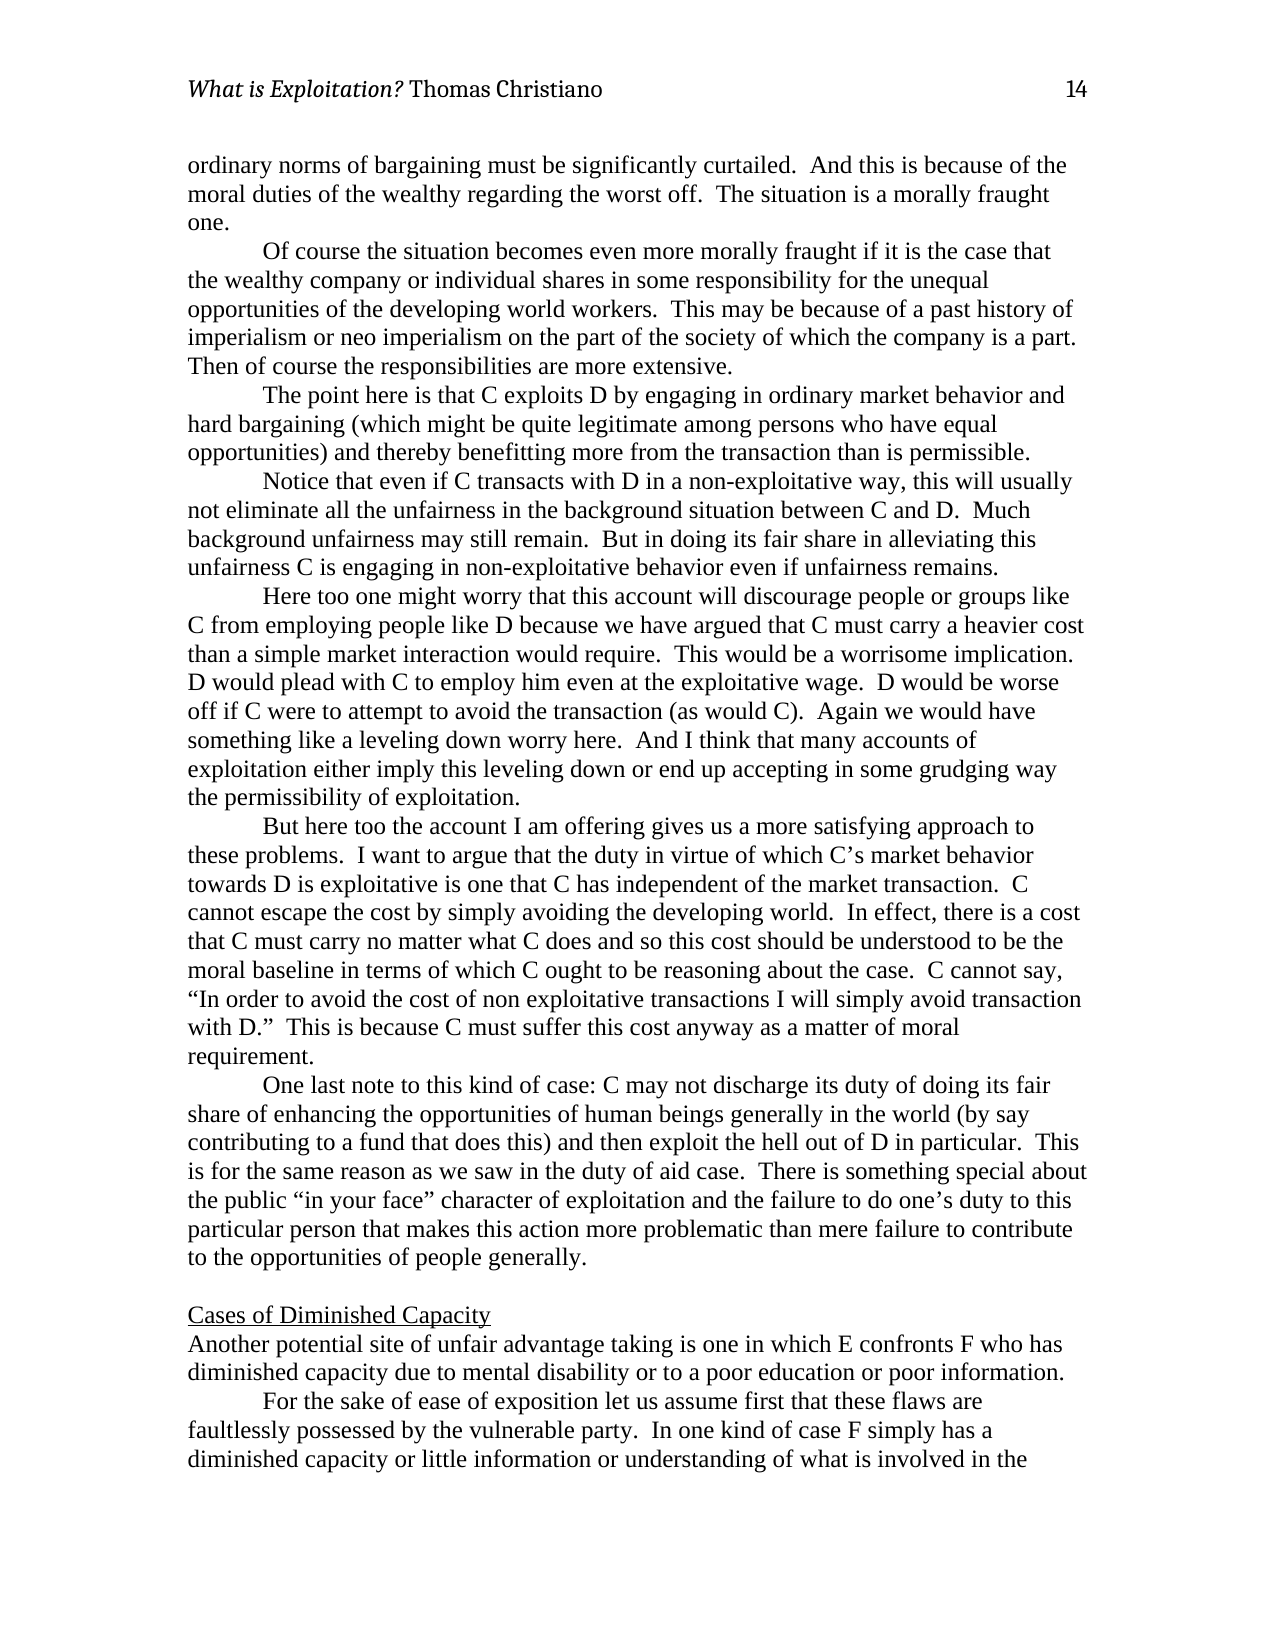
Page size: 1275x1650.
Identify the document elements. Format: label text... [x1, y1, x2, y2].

text But here too the account I am offering gives us a more satisfying approach to these problems. I want to argue that the duty in virtue of which C’s market behavior towards D is exploitative is one that C has independent of the market transaction. C cannot escape the cost by simply avoiding the developing world. In effect, there is a cost that C must carry no matter what C does and so this cost should be understood to be the moral baseline in terms of which C ought to be reasoning about the case. C cannot say, “In order to avoid the cost of non exploitative transactions I will simply avoid transaction with D.” This is because C must suffer this cost anyway as a matter of moral requirement. [187, 811, 1087, 1070]
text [187, 150, 1087, 236]
text Of course the situation becomes even more morally fraught if it is the case that the wealthy company or individual shares in some responsibility for the unequal opportunities of the developing world workers. This may be because of a past history of imperialism or neo imperialism on the part of the society of which the company is a part. Then of course the responsibilities are more extensive. [187, 236, 1087, 380]
text The point here is that C exploits D by engaging in ordinary market behavior and hard bargaining (which might be quite legitimate among persons who have equal opportunities) and thereby benefitting more from the transaction than is permissible. [187, 380, 1087, 466]
text One last note to this kind of case: C may not discharge its duty of doing its fair share of enhancing the opportunities of human beings generally in the world (by say contributing to a fund that does this) and then exploit the hell out of D in particular. This is for the same reason as we saw in the duty of aid case. There is something special about the public “in your face” character of exploitation and the failure to do one’s duty to this particular person that makes this action more problematic than mere failure to contribute to the opportunities of people generally. [187, 1070, 1087, 1271]
text Another potential site of unfair advantage taking is one in which E confronts F who has diminished capacity due to mental disability or to a poor education or poor information. [187, 1329, 1087, 1386]
text Cases of Diminished Capacity [187, 1300, 1087, 1329]
text Here too one might worry that this account will discourage people or groups like C from employing people like D because we have argued that C must carry a heavier cost than a simple market interaction would require. This would be a worrisome implication. D would plead with C to employ him even at the exploitative wage. D would be worse off if C were to attempt to avoid the transaction (as would C). Again we would have something like a leveling down worry here. And I think that many accounts of exploitation either imply this leveling down or end up accepting in some grudging way the permissibility of exploitation. [187, 581, 1087, 811]
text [187, 1386, 1087, 1472]
text Notice that even if C transacts with D in a non-exploitative way, this will usually not eliminate all the unfairness in the background situation between C and D. Much background unfairness may still remain. But in doing its fair share in alleviating this unfairness C is engaging in non-exploitative behavior even if unfairness remains. [187, 466, 1087, 581]
